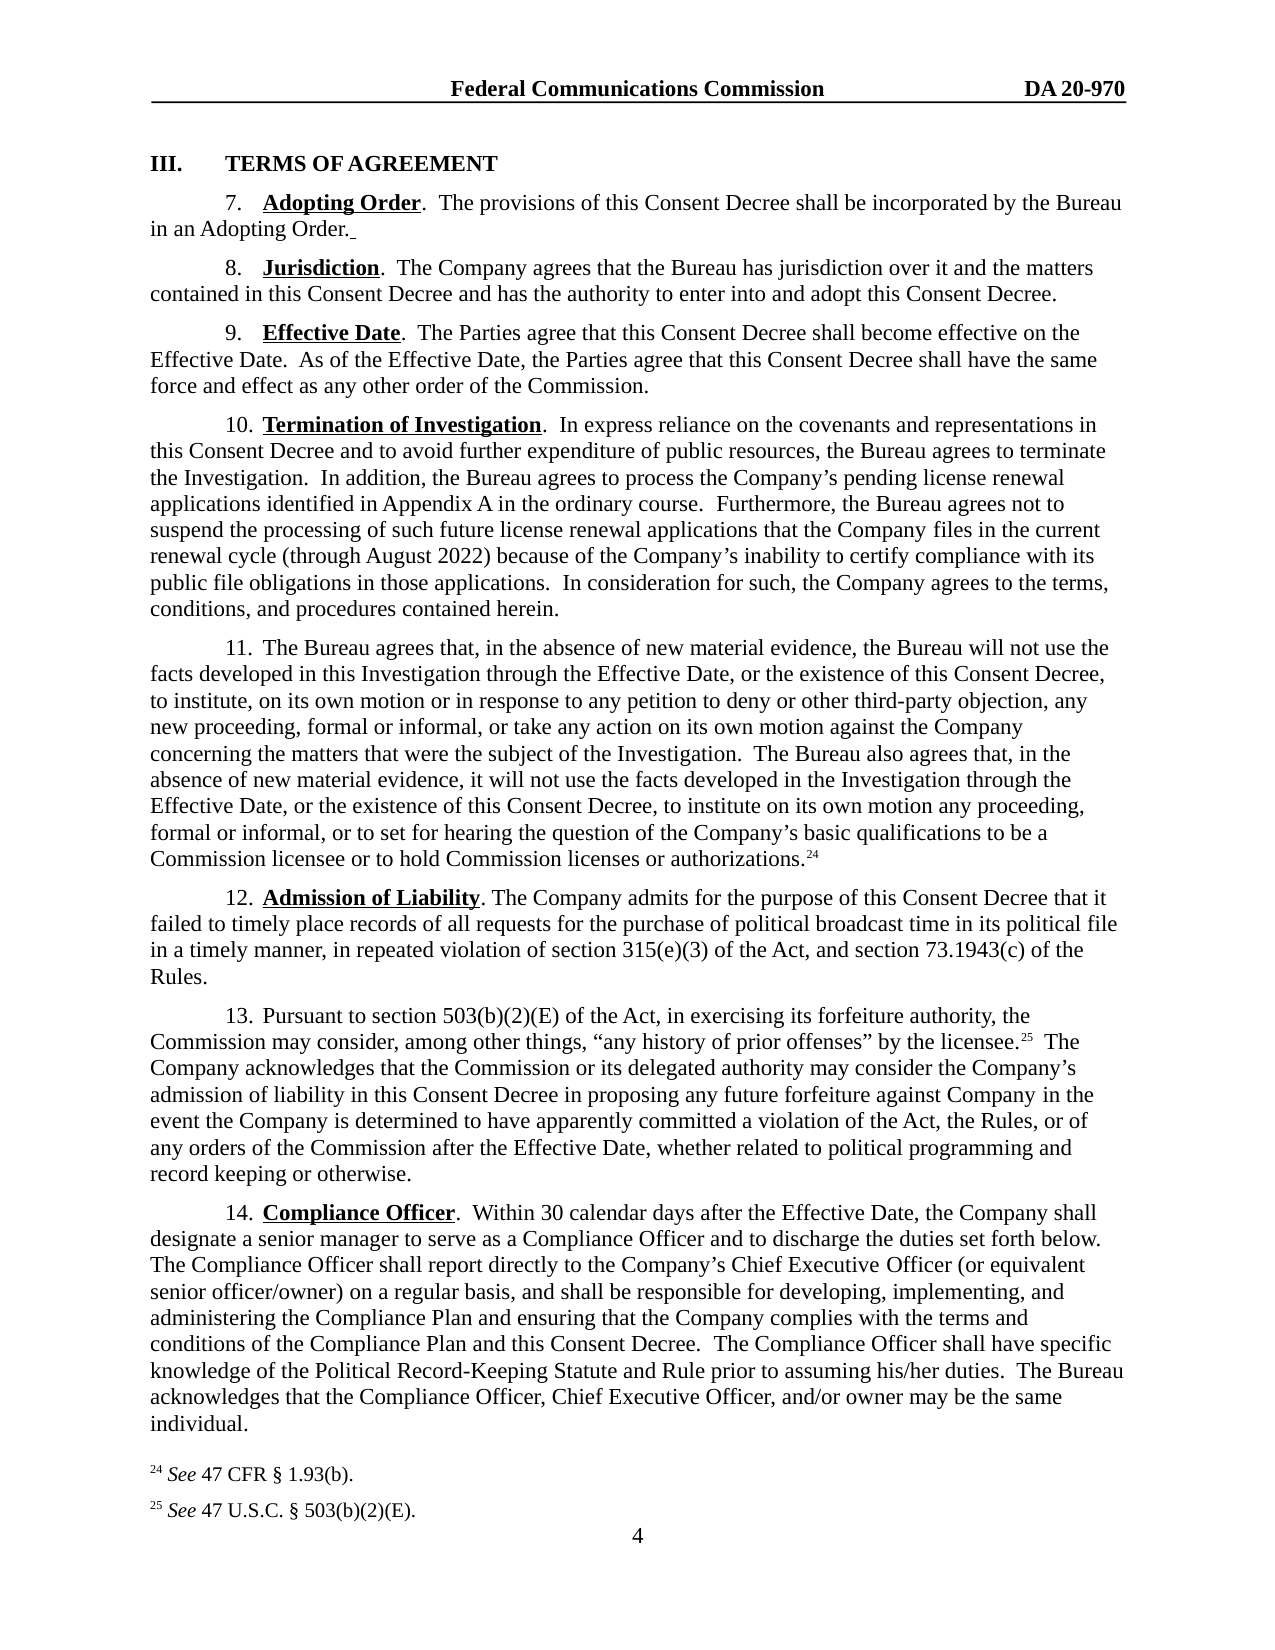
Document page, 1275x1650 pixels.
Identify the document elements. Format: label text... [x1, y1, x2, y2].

text Pursuant to section 503(b)(2)(E) of the Act, in exercising its forfeiture authority, the Commission may consider, among other things, “any history of prior offenses” by the licensee. The Company acknowledges that the Commission or its delegated authority may consider the Company’s admission of liability in this Consent Decree in proposing any future forfeiture against Company in the event the Company is determined to have apparently committed a violation of the Act, the Rules, or of any orders of the Commission after the Effective Date, whether related to political programming and record keeping or otherwise. [150, 1002, 1125, 1186]
text Adopting Order. The provisions of this Consent Decree shall be incorporated by the Bureau in an Adopting Order. [150, 189, 1125, 242]
text Jurisdiction. The Company agrees that the Bureau has jurisdiction over it and the matters contained in this Consent Decree and has the authority to enter into and adopt this Consent Decree. [150, 254, 1125, 307]
text Compliance Officer. Within 30 calendar days after the Effective Date, the Company shall designate a senior manager to serve as a Compliance Officer and to discharge the duties set forth below. The Compliance Officer shall report directly to the Company’s Chief Executive Officer (or equivalent senior officer/owner) on a regular basis, and shall be responsible for developing, implementing, and administering the Compliance Plan and ensuring that the Company complies with the terms and conditions of the Compliance Plan and this Consent Decree. The Compliance Officer shall have specific knowledge of the Political Record-Keeping Statute and Rule prior to assuming his/her duties. The Bureau acknowledges that the Compliance Officer, Chief Executive Officer, and/or owner may be the same individual. [150, 1199, 1125, 1436]
text Effective Date. The Parties agree that this Consent Decree shall become effective on the Effective Date. As of the Effective Date, the Parties agree that this Consent Decree shall have the same force and effect as any other order of the Commission. [150, 319, 1125, 398]
subtitle TERMS OF AGREEMENT [150, 150, 1125, 176]
text Admission of Liability. The Company admits for the purpose of this Consent Decree that it failed to timely place records of all requests for the purchase of political broadcast time in its political file in a timely manner, in repeated violation of section 315(e)(3) of the Act, and section 73.1943(c) of the Rules. [150, 884, 1125, 989]
text Termination of Investigation. In express reliance on the covenants and representations in this Consent Decree and to avoid further expenditure of public resources, the Bureau agrees to terminate the Investigation. In addition, the Bureau agrees to process the Company’s pending license renewal applications identified in Appendix A in the ordinary course. Furthermore, the Bureau agrees not to suspend the processing of such future license renewal applications that the Company files in the current renewal cycle (through August 2022) because of the Company’s inability to certify compliance with its public file obligations in those applications. In consideration for such, the Company agrees to the terms, conditions, and procedures contained herein. [150, 411, 1125, 622]
text The Bureau agrees that, in the absence of new material evidence, the Bureau will not use the facts developed in this Investigation through the Effective Date, or the existence of this Consent Decree, to institute, on its own motion or in response to any petition to deny or other third-party objection, any new proceeding, formal or informal, or take any action on its own motion against the Company concerning the matters that were the subject of the Investigation. The Bureau also agrees that, in the absence of new material evidence, it will not use the facts developed in the Investigation through the Effective Date, or the existence of this Consent Decree, to institute on its own motion any proceeding, formal or informal, or to set for hearing the question of the Company’s basic qualifications to be a Commission licensee or to hold Commission licenses or authorizations. [150, 634, 1125, 871]
